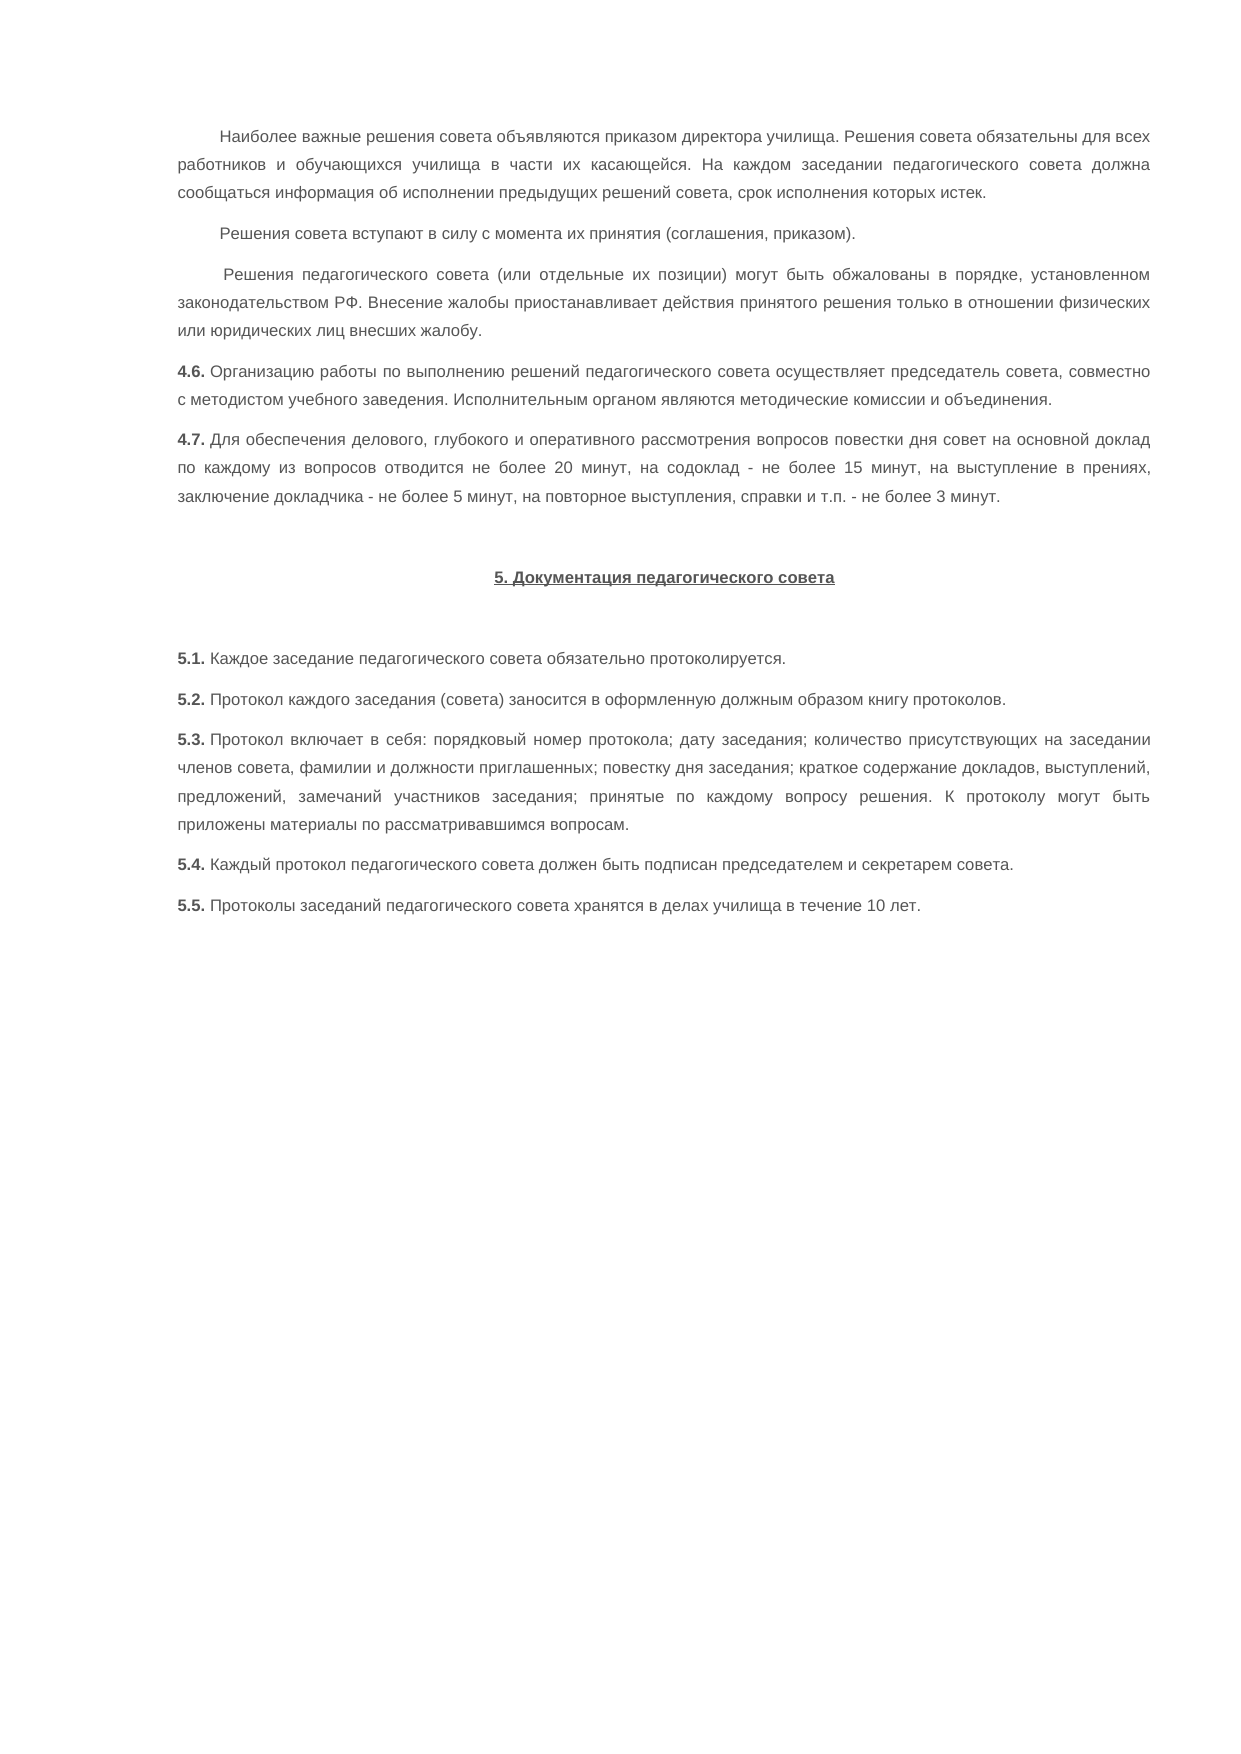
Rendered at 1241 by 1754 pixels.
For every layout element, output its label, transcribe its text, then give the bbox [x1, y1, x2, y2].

text Решения совета вступают в силу с момента их принятия (соглашения, приказом). [177, 215, 1152, 243]
text Наиболее важные решения совета объявляются приказом директора училища. Решения совета обязательны для всех работников и обучающихся училища в части их касающейся. На каждом заседании педагогического совета должна сообщаться информация об исполнении предыдущих решений совета, срок исполнения которых истек. [177, 118, 1152, 202]
text 5.3. Протокол включает в себя: порядковый номер протокола; дату заседания; количество присутствующих на заседании членов совета, фамилии и должности приглашенных; повестку дня заседания; краткое содержание докладов, выступлений, предложений, замечаний участников заседания; принятые по каждому вопросу решения. К протоколу могут быть приложены материалы по рассматривавшимся вопросам. [177, 721, 1152, 834]
text 4.7. Для обеспечения делового, глубокого и оперативного рассмотрения вопросов повестки дня совет на основной доклад по каждому из вопросов отводится не более 20 минут, на содоклад - не более 15 минут, на выступление в прениях, заключение докладчика - не более 5 минут, на повторное выступления, справки и т.п. - не более 3 минут. [177, 421, 1152, 506]
text Решения педагогического совета (или отдельные их позиции) могут быть обжалованы в порядке, установленном законодательством РФ. Внесение жалобы приостанавливает действия принятого решения только в отношении физических или юридических лиц внесших жалобу. [177, 256, 1152, 340]
text 4.6. Организацию работы по выполнению решений педагогического совета осуществляет председатель совета, совместно с методистом учебного заведения. Исполнительным органом являются методические комиссии и объединения. [177, 352, 1152, 409]
text 5.4. Каждый протокол педагогического совета должен быть подписан председателем и секретарем совета. [177, 846, 1152, 874]
text 5.2. Протокол каждого заседания (совета) заносится в оформленную должным образом книгу протоколов. [177, 681, 1152, 709]
text 5.1. Каждое заседание педагогического совета обязательно протоколируется. [177, 640, 1152, 668]
text 5. Документация педагогического совета [177, 559, 1152, 587]
text 5.5. Протоколы заседаний педагогического совета хранятся в делах училища в течение 10 лет. [177, 887, 1152, 915]
